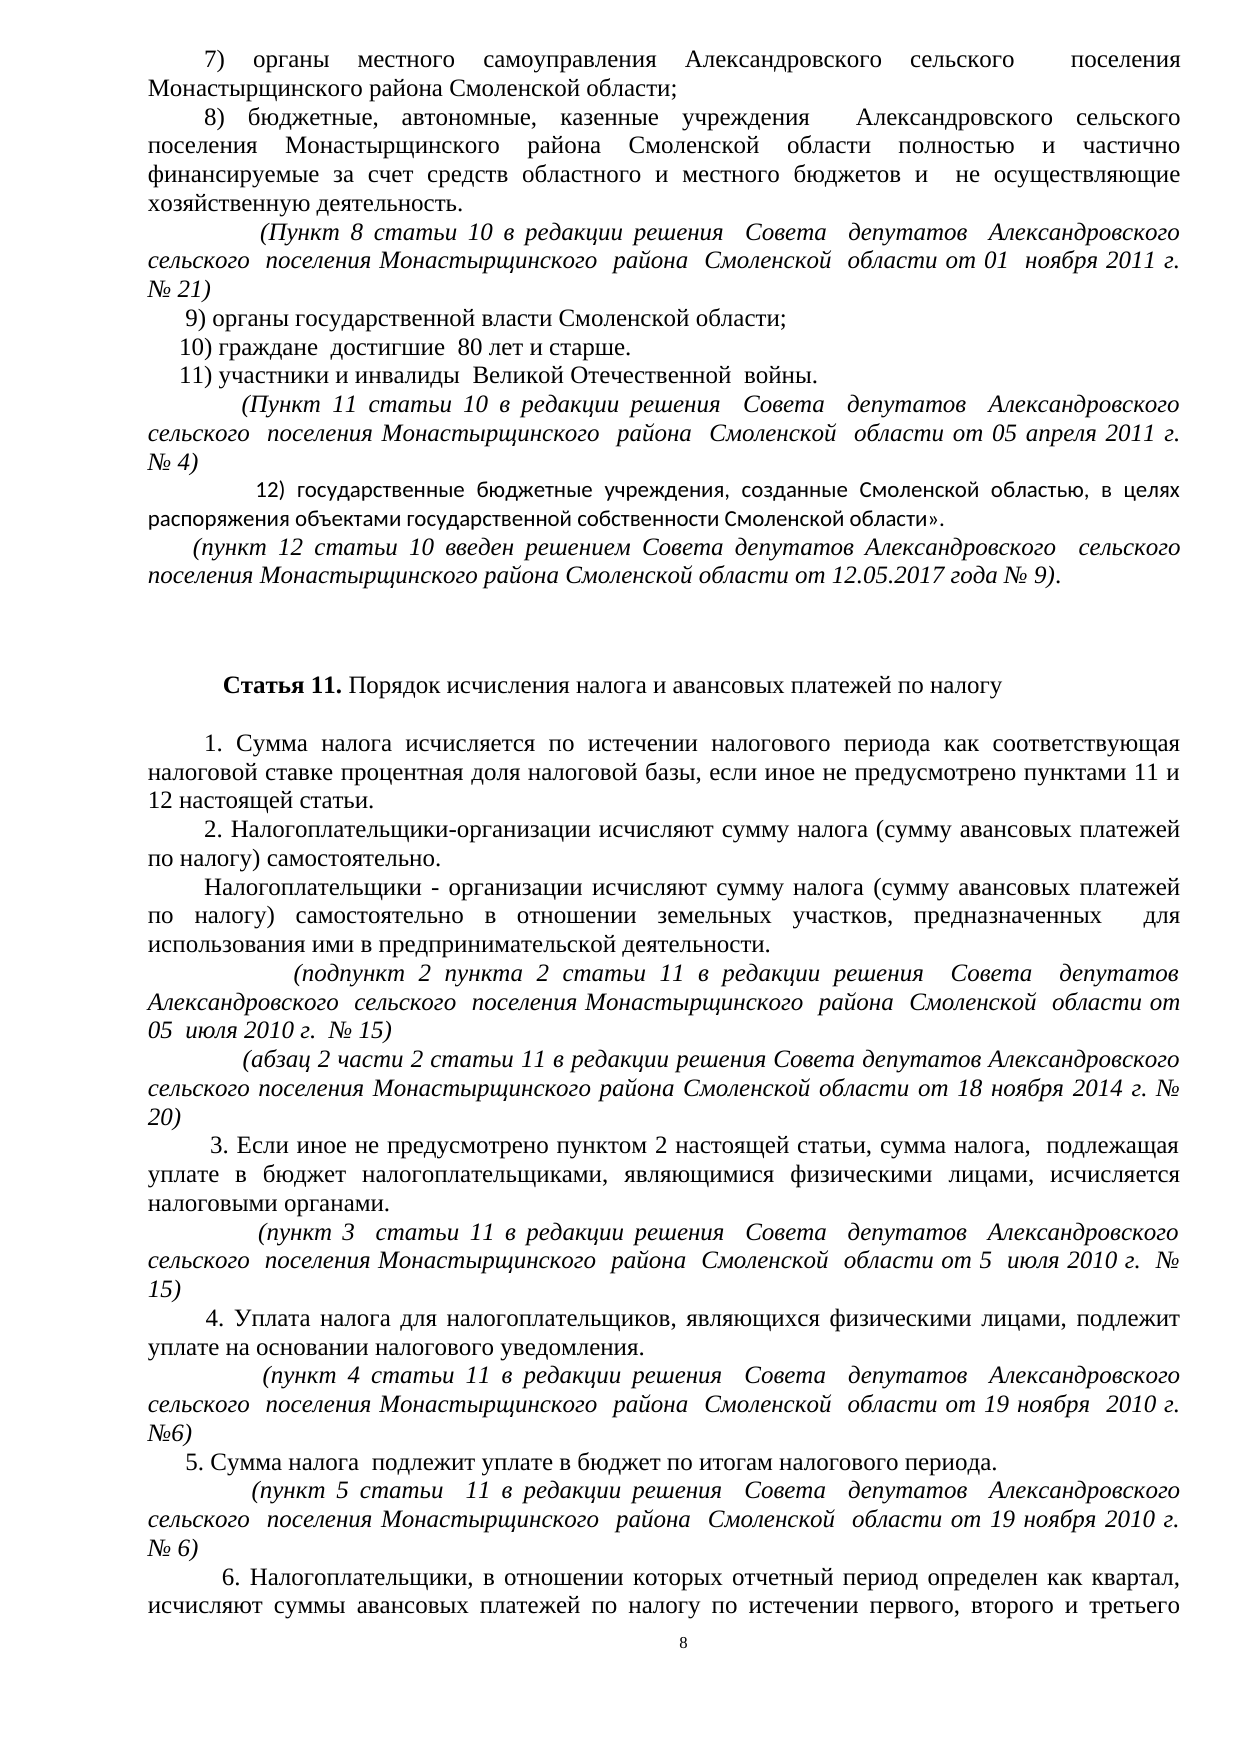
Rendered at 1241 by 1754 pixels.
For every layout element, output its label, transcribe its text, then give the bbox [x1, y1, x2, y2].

text 9) органы государственной власти Смоленской области; [148, 303, 1181, 332]
text Статья 11. Порядок исчисления налога и авансовых платежей по налогу [148, 671, 1181, 699]
text 4. Уплата налога для налогоплательщиков, являющихся физическими лицами, подлежит уплате на основании налогового уведомления. [148, 1303, 1181, 1361]
title (абзац 2 части 2 статьи 11 в редакции решения Совета депутатов Александровского сельского поселения Монастырщинского района Смоленской области от 18 ноября 2014 г. № 20) [148, 1044, 1181, 1131]
text 5. Сумма налога подлежит уплате в бюджет по итогам налогового периода. [148, 1447, 1181, 1476]
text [148, 1562, 1181, 1619]
title (пункт 3 статьи 11 в редакции решения Совета депутатов Александровского сельского поселения Монастырщинского района Смоленской области от 5 июля 2010 г. № 15) [148, 1217, 1181, 1303]
text 3. Если иное не предусмотрено пунктом 2 настоящей статьи, сумма налога, подлежащая уплате в бюджет налогоплательщиками, являющимися физическими лицами, исчисляется налоговыми органами. [148, 1131, 1181, 1217]
title (подпункт 2 пункта 2 статьи 11 в редакции решения Совета депутатов Александровского сельского поселения Монастырщинского района Смоленской области от 05 июля 2010 г. № 15) [148, 958, 1181, 1044]
title (пункт 5 статьи 11 в редакции решения Совета депутатов Александровского сельского поселения Монастырщинского района Смоленской области от 19 ноября 2010 г. № 6) [148, 1476, 1181, 1562]
text 2. Налогоплательщики-организации исчисляют сумму налога (сумму авансовых платежей по налогу) самостоятельно. [148, 814, 1181, 872]
title (пункт 4 статьи 11 в редакции решения Совета депутатов Александровского сельского поселения Монастырщинского района Смоленской области от 19 ноября 2010 г. №6) [148, 1361, 1181, 1447]
text 8) бюджетные, автономные, казенные учреждения Александровского сельского поселения Монастырщинского района Смоленской области полностью и частично финансируемые за счет средств областного и местного бюджетов и не осуществляющие хозяйственную деятельность. [148, 102, 1181, 217]
text 7) органы местного самоуправления Александровского сельского поселения Монастырщинского района Смоленской области; [148, 44, 1181, 102]
title (Пункт 11 статьи 10 в редакции решения Совета депутатов Александровского сельского поселения Монастырщинского района Смоленской области от 05 апреля 2011 г. № 4) [148, 389, 1181, 476]
text 12) государственные бюджетные учреждения, созданные Смоленской областью, в целях распоряжения объектами государственной собственности Смоленской области». [148, 476, 1181, 532]
text 10) граждане достигшие 80 лет и старше. [148, 332, 1181, 361]
text 11) участники и инвалиды Великой Отечественной войны. [148, 361, 1181, 389]
title (Пункт 8 статьи 10 в редакции решения Совета депутатов Александровского сельского поселения Монастырщинского района Смоленской области от 01 ноября 2011 г. № 21) [148, 217, 1181, 303]
text (пункт 12 статьи 10 введен решением Совета депутатов Александровского сельского поселения Монастырщинского района Смоленской области от 12.05.2017 года № 9). [148, 532, 1181, 589]
text 1. Сумма налога исчисляется по истечении налогового периода как соответствующая налоговой ставке процентная доля налоговой базы, если иное не предусмотрено пунктами 11 и 12 настоящей статьи. [148, 728, 1181, 814]
text Налогоплательщики - организации исчисляют сумму налога (сумму авансовых платежей по налогу) самостоятельно в отношении земельных участков, предназначенных для использования ими в предпринимательской деятельности. [148, 872, 1181, 958]
